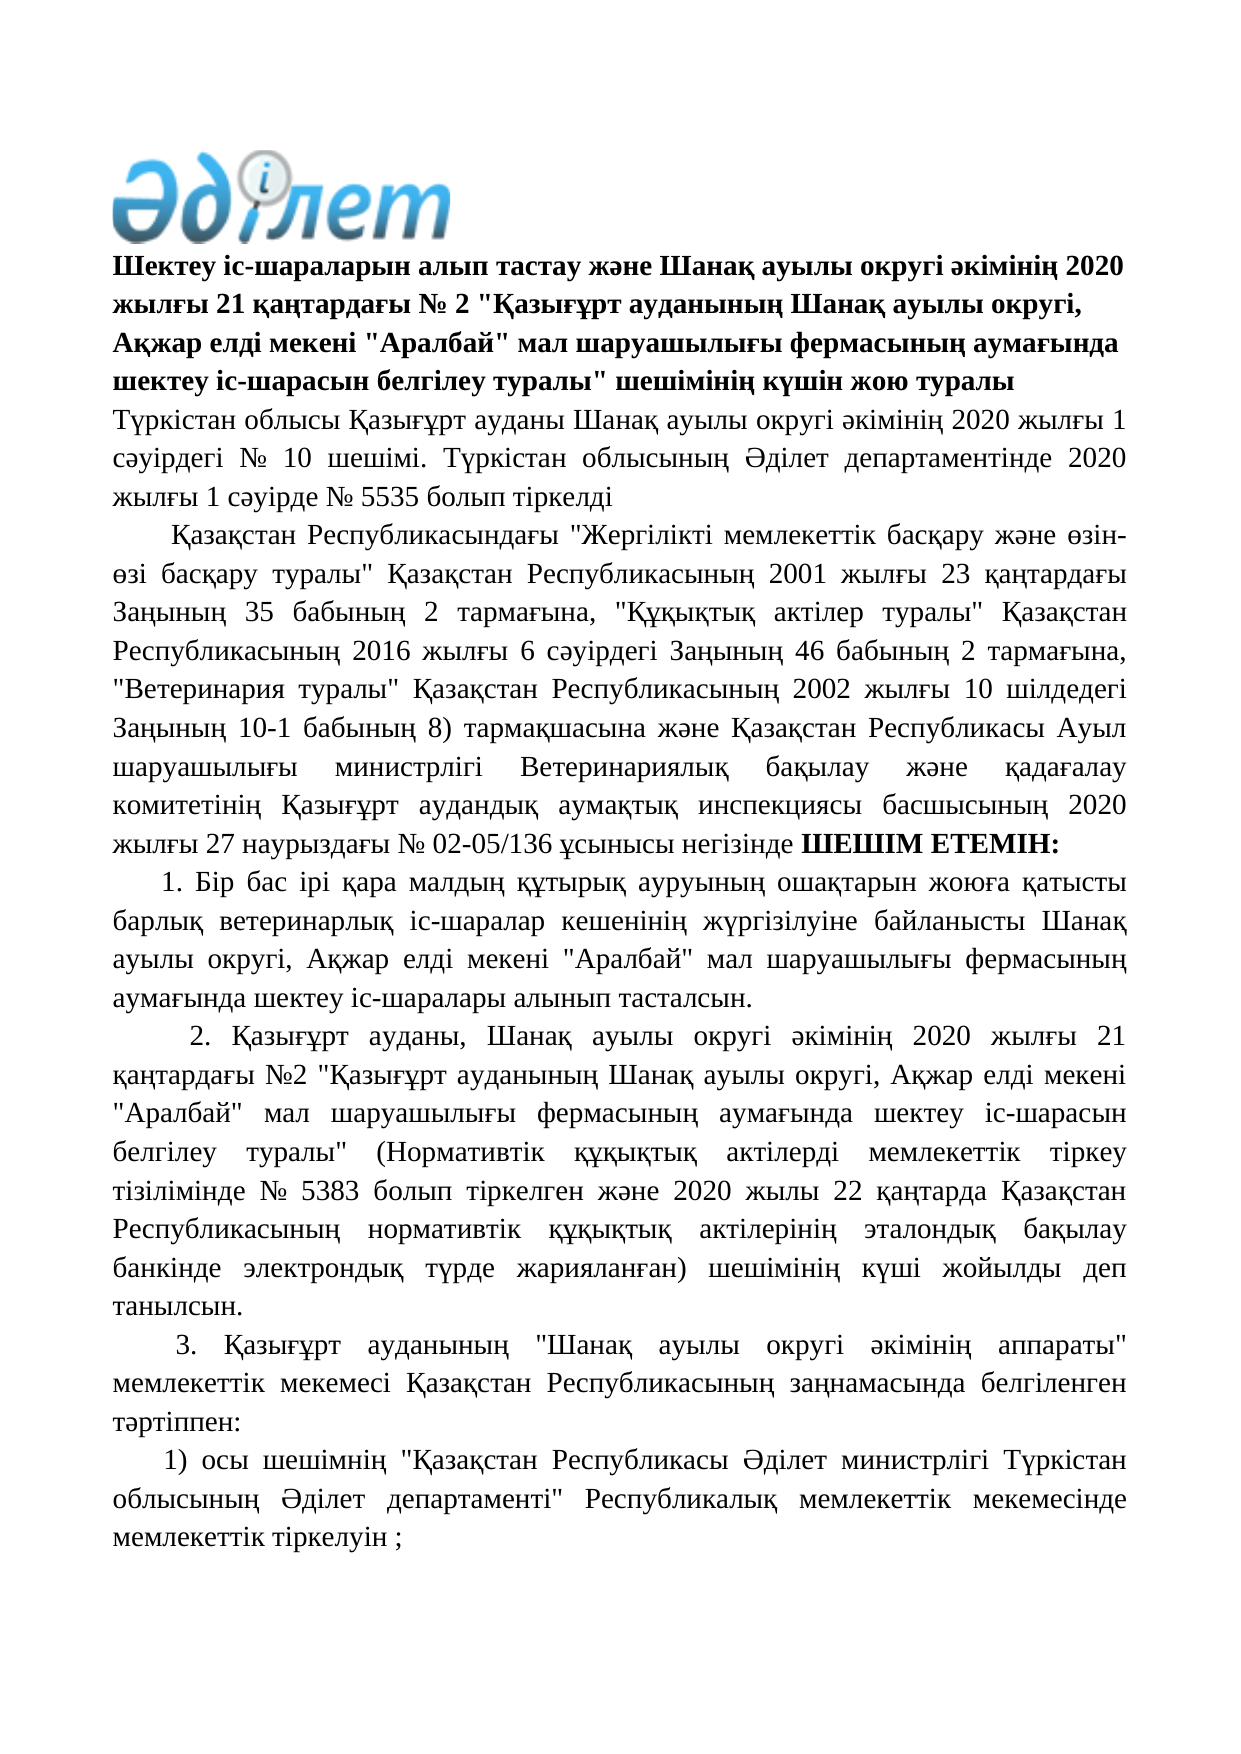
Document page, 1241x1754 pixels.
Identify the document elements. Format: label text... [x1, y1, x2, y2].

text Шектеу іс-шараларын алып тастау және Шанақ ауылы округі әкімінің 2020 жылғы 21 қаңтардағы № 2 "Қазығұрт ауданының Шанақ ауылы округі, Ақжар елді мекені "Аралбай" мал шаруашылығы фермасының аумағында шектеу іс-шарасын белгілеу туралы" шешімінің күшін жою туралы [112, 248, 1128, 397]
text 1. Бір бас ірі қара малдың құтырық ауруының ошақтарын жоюға қатысты барлық ветеринарлық іс-шаралар кешенінің жүргізілуіне байланысты Шанақ ауылы округі, Ақжар елді мекені "Аралбай" мал шаруашылығы фермасының аумағында шектеу іс-шаралары алынып тасталсын. [112, 864, 1128, 1013]
text 1) осы шешімнің "Қазақстан Республикасы Әділет министрлігі Түркістан облысының Әділет департаменті" Республикалық мемлекеттік мекемесінде мемлекеттік тіркелуін ; [112, 1442, 1128, 1553]
picture [112, 150, 451, 244]
text 3. Қазығұрт ауданының "Шанақ ауылы округі әкімінің аппараты" мемлекеттік мекемесі Қазақстан Республикасының заңнамасында белгіленген тәртіппен: [112, 1327, 1128, 1437]
text Түркістан облысы Қазығұрт ауданы Шанақ ауылы округі әкімінің 2020 жылғы 1 сәуірдегі № 10 шешiмi. Түркістан облысының Әдiлет департаментiнде 2020 жылғы 1 сәуірде № 5535 болып тiркелдi [112, 402, 1128, 512]
text Қазақстан Республикасындағы "Жергілікті мемлекеттік басқару және өзін-өзі басқару туралы" Қазақстан Республикасының 2001 жылғы 23 қаңтардағы Заңының 35 бабының 2 тармағына, "Құқықтық актілер туралы" Қазақстан Республикасының 2016 жылғы 6 сәуірдегі Заңының 46 бабының 2 тармағына, "Ветеринария туралы" Қазақстан Республикасының 2002 жылғы 10 шілдедегі Заңының 10-1 бабының 8) тармақшасына және Қазақстан Республикасы Ауыл шаруашылығы министрлігі Ветеринариялық бақылау және қадағалау комитетінің Қазығұрт аудандық аумақтық инспекциясы басшысының 2020 жылғы 27 наурыздағы № 02-05/136 ұсынысы негізінде ШЕШІМ ЕТЕМІН: [112, 517, 1128, 859]
text 2. Қазығұрт ауданы, Шанақ ауылы округі әкімінің 2020 жылғы 21 қаңтардағы №2 "Қазығұрт ауданының Шанақ ауылы округі, Ақжар елді мекені "Аралбай" мал шаруашылығы фермасының аумағында шектеу іс-шарасын белгілеу туралы" (Нормативтік құқықтық актілерді мемлекеттік тіркеу тізілімінде № 5383 болып тіркелген және 2020 жылы 22 қаңтарда Қазақстан Республикасының нормативтік құқықтық актілерінің эталондық бақылау банкінде электрондық түрде жарияланған) шешімінің күші жойылды деп танылсын. [112, 1018, 1128, 1322]
